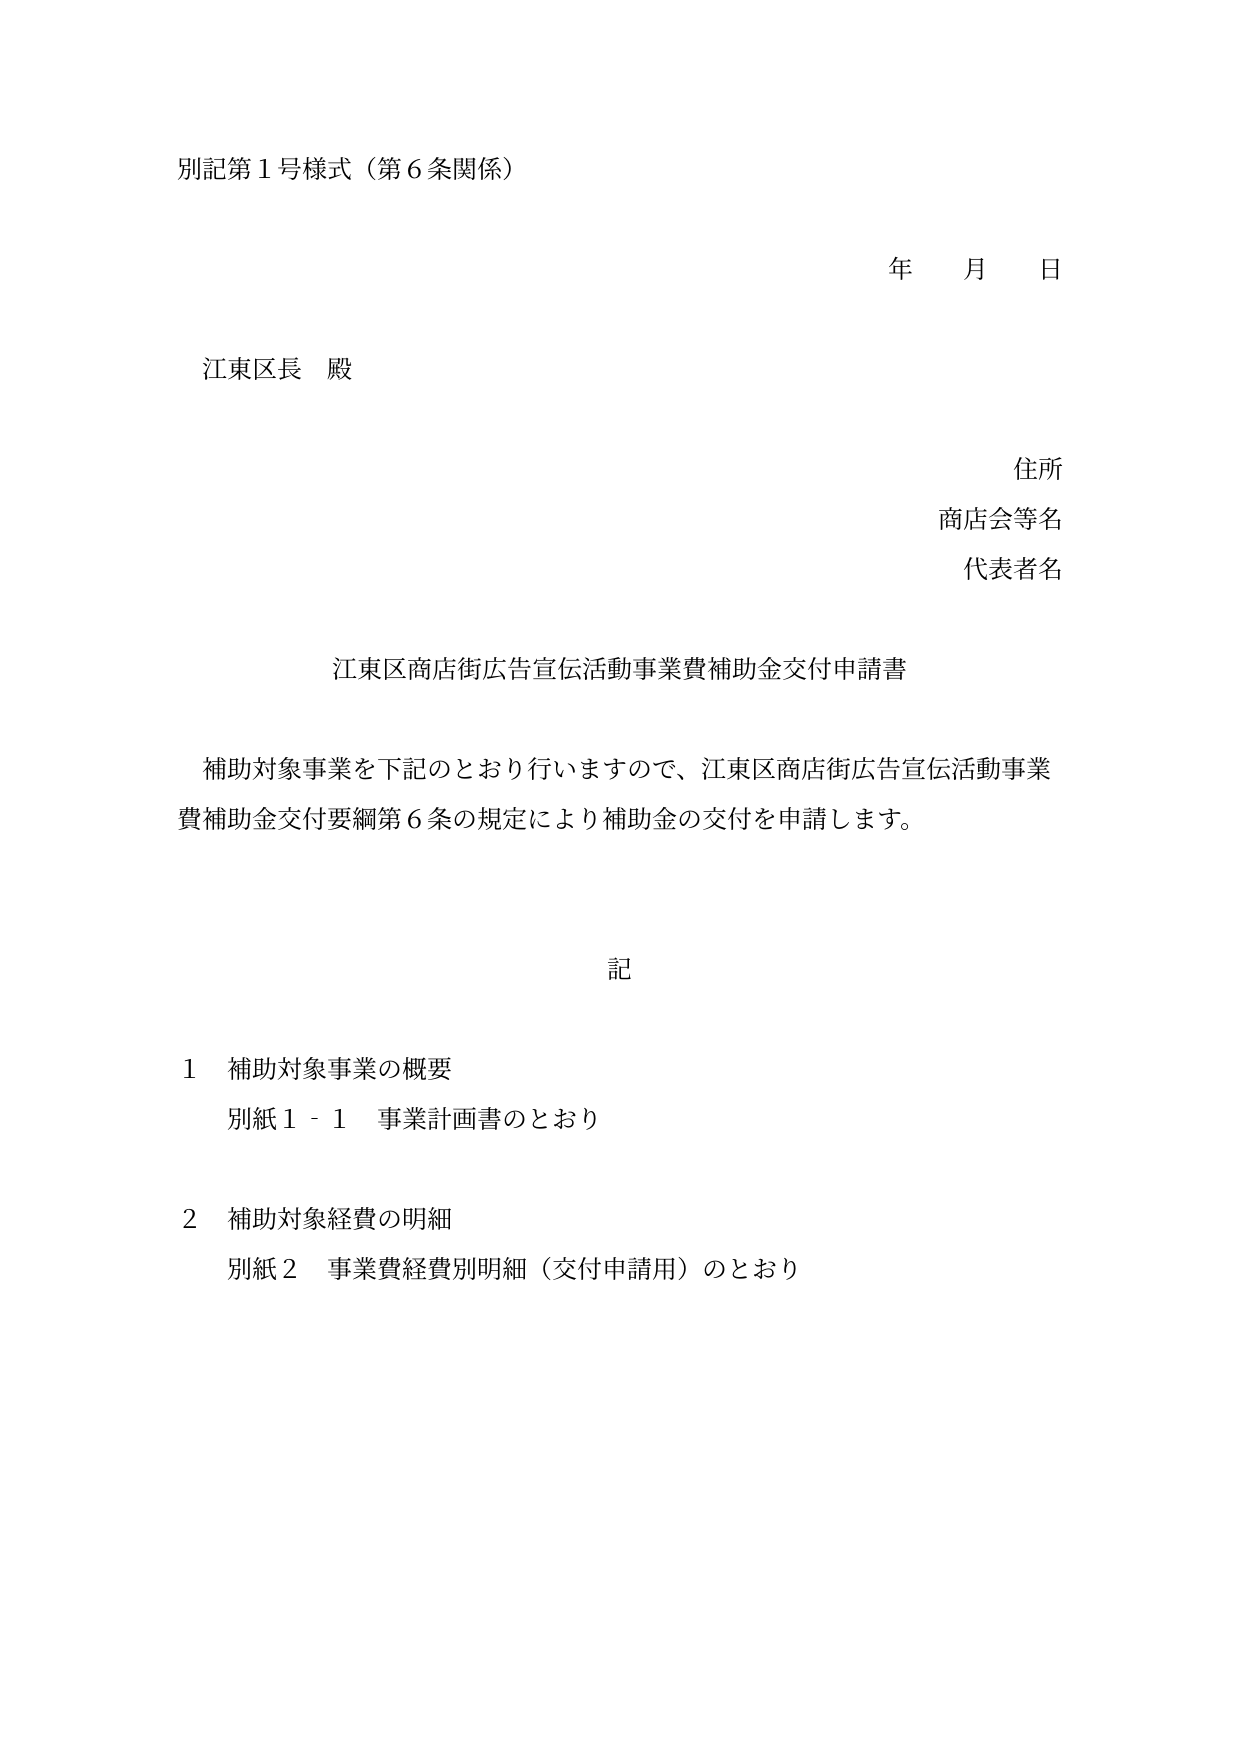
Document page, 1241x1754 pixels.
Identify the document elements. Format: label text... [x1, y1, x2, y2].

text 江東区商店街広告宣伝活動事業費補助金交付申請書 [177, 643, 1063, 693]
text 江東区長 殿 [177, 343, 1063, 393]
text 別紙２ 事業費経費別明細（交付申請用）のとおり [177, 1243, 1063, 1293]
text 住所 [177, 443, 1063, 493]
text 補助対象事業を下記のとおり行いますので、江東区商店街広告宣伝活動事業費補助金交付要綱第６条の規定により補助金の交付を申請します。 [177, 743, 1063, 843]
text 年 月 日 [177, 243, 1063, 293]
text 商店会等名 [177, 493, 1063, 543]
text 記 [177, 943, 1063, 993]
text １ 補助対象事業の概要 [177, 1043, 1063, 1093]
text 別記第１号様式（第６条関係） [177, 143, 1063, 193]
text ２ 補助対象経費の明細 [177, 1193, 1063, 1243]
text 代表者名 [177, 543, 1063, 593]
text 別紙１‐１ 事業計画書のとおり [177, 1093, 1063, 1143]
